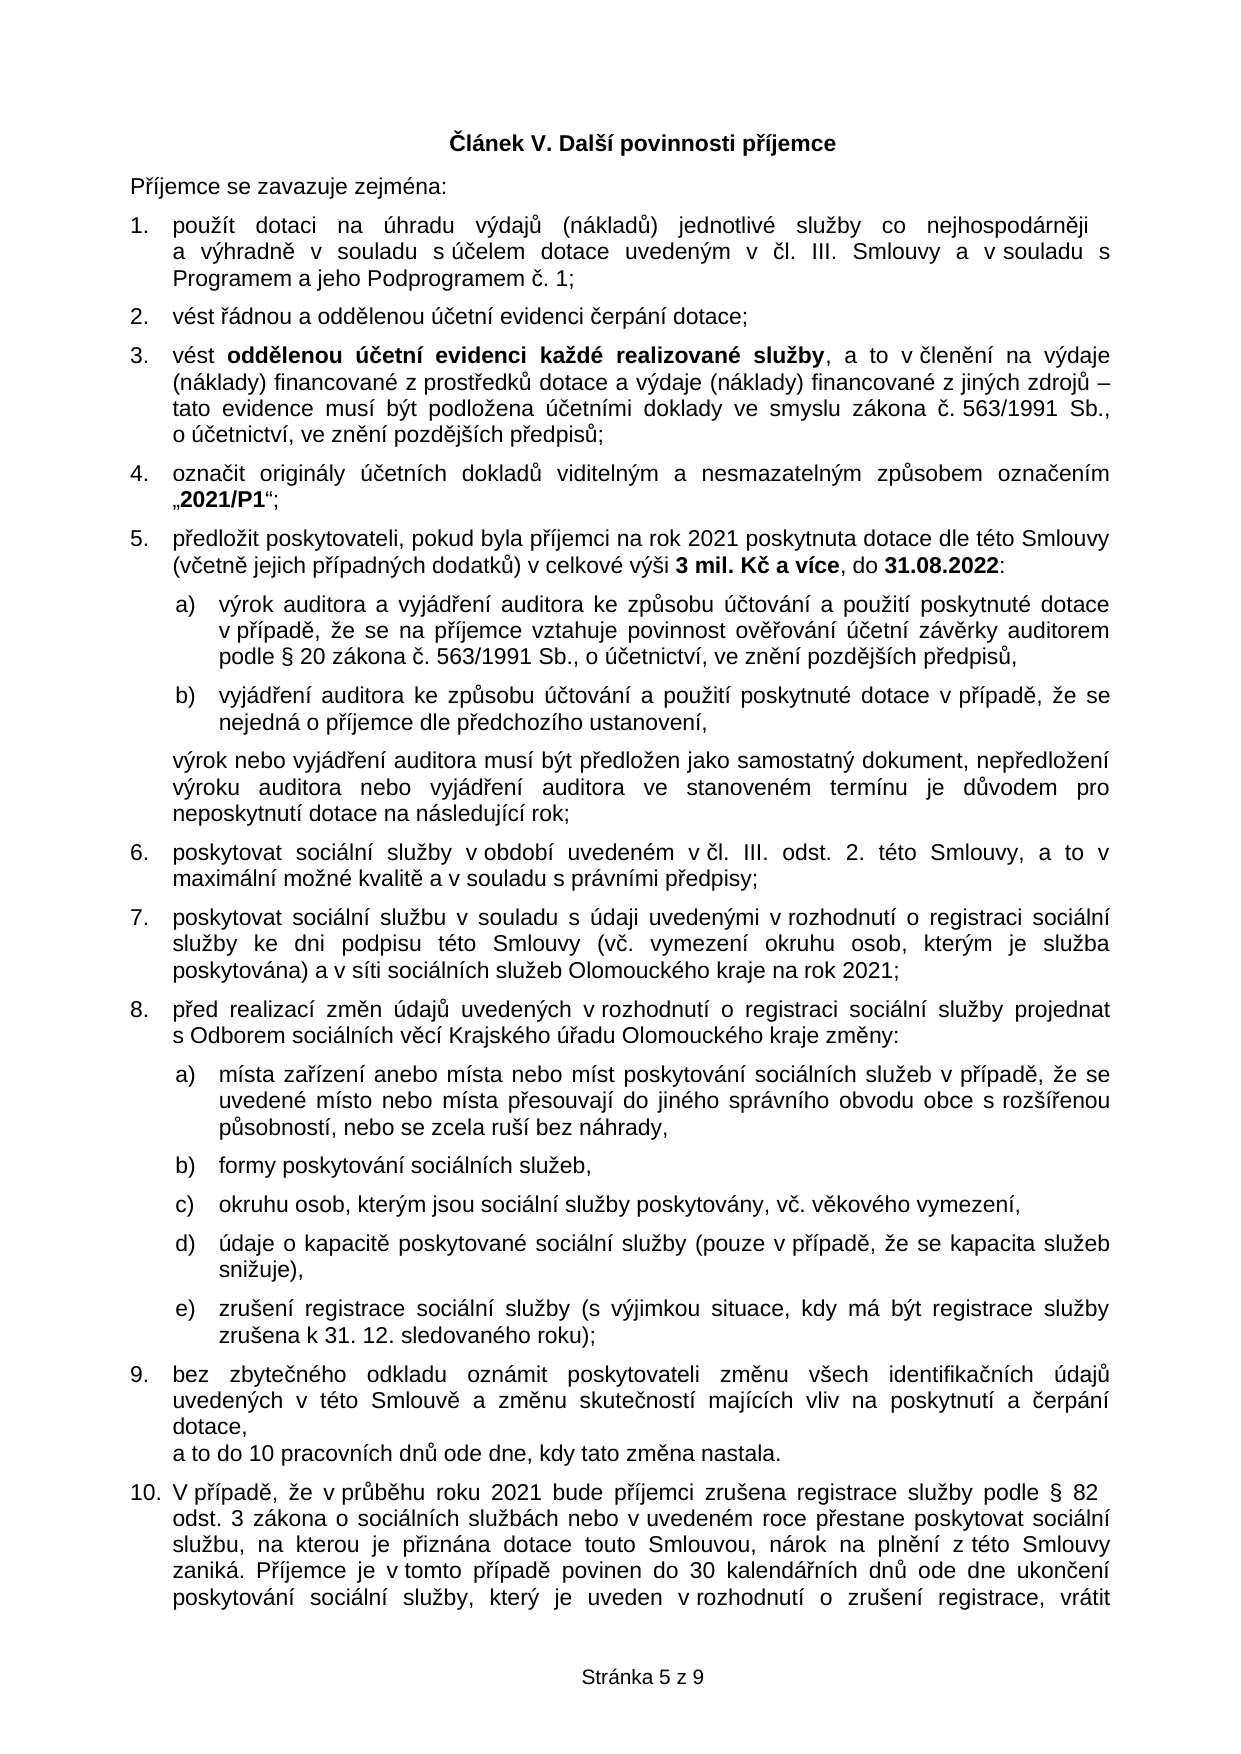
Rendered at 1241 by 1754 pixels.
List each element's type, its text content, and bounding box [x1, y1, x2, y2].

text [130, 1478, 1110, 1610]
text výrok nebo vyjádření auditora musí být předložen jako samostatný dokument, nepředložení výroku auditora nebo vyjádření auditora ve stanoveném termínu je důvodem pro neposkytnutí dotace na následující rok; [172, 747, 1110, 826]
text c) okruhu osob, kterým jsou sociální služby poskytovány, vč. věkového vymezení, [175, 1191, 1110, 1218]
text 5. předložit poskytovateli, pokud byla příjemci na rok 2021 poskytnuta dotace dle této Smlouvy (včetně jejich případných dodatků) v celkové výši 3 mil. Kč a více, do 31.08.2022: [130, 525, 1110, 578]
text a) místa zařízení anebo místa nebo míst poskytování sociálních služeb v případě, že se uvedené místo nebo místa přesouvají do jiného správního obvodu obce s rozšířenou působností, nebo se zcela ruší bez náhrady, [175, 1061, 1110, 1140]
text e) zrušení registrace sociální služby (s výjimkou situace, kdy má být registrace služby zrušena k 31. 12. sledovaného roku); [175, 1295, 1110, 1348]
text 1. použít dotaci na úhradu výdajů (nákladů) jednotlivé služby co nejhospodárněji a výhradně v souladu s účelem dotace uvedeným v čl. III. Smlouvy a v souladu s Programem a jeho Podprogramem č. 1; [130, 212, 1110, 291]
text d) údaje o kapacitě poskytované sociální služby (pouze v případě, že se kapacita služeb snižuje), [175, 1230, 1110, 1283]
text 7. poskytovat sociální službu v souladu s údaji uvedenými v rozhodnutí o registraci sociální služby ke dni podpisu této Smlouvy (vč. vymezení okruhu osob, kterým je služba poskytována) a v síti sociálních služeb Olomouckého kraje na rok 2021; [130, 904, 1110, 983]
text a) výrok auditora a vyjádření auditora ke způsobu účtování a použití poskytnuté dotace v případě, že se na příjemce vztahuje povinnost ověřování účetní závěrky auditorem podle § 20 zákona č. 563/1991 Sb., o účetnictví, ve znění pozdějších předpisů, [175, 591, 1110, 669]
text Příjemce se zavazuje zejména: [130, 173, 1110, 199]
text Článek V. Další povinnosti příjemce [175, 130, 1110, 156]
text 2. vést řádnou a oddělenou účetní evidenci čerpání dotace; [130, 303, 1110, 330]
text b) vyjádření auditora ke způsobu účtování a použití poskytnuté dotace v případě, že se nejedná o příjemce dle předchozího ustanovení, [175, 682, 1110, 735]
text b) formy poskytování sociálních služeb, [175, 1152, 1110, 1179]
text 6. poskytovat sociální služby v období uvedeném v čl. III. odst. 2. této Smlouvy, a to v maximální možné kvalitě a v souladu s právními předpisy; [130, 839, 1110, 892]
text 8. před realizací změn údajů uvedených v rozhodnutí o registraci sociální služby projednat s Odborem sociálních věcí Krajského úřadu Olomouckého kraje změny: [130, 996, 1110, 1048]
text 4. označit originály účetních dokladů viditelným a nesmazatelným způsobem označením „2021/P1“; [130, 460, 1110, 513]
text 3. vést oddělenou účetní evidenci každé realizované služby, a to v členění na výdaje (náklady) financované z prostředků dotace a výdaje (náklady) financované z jiných zdrojů – tato evidence musí být podložena účetními doklady ve smyslu zákona č. 563/1991 Sb., o účetnictví, ve znění pozdějších předpisů; [130, 342, 1110, 448]
text 9. bez zbytečného odkladu oznámit poskytovateli změnu všech identifikačních údajů uvedených v této Smlouvě a změnu skutečností majících vliv na poskytnutí a čerpání dotace, a to do 10 pracovních dnů ode dne, kdy tato změna nastala. [130, 1361, 1110, 1466]
